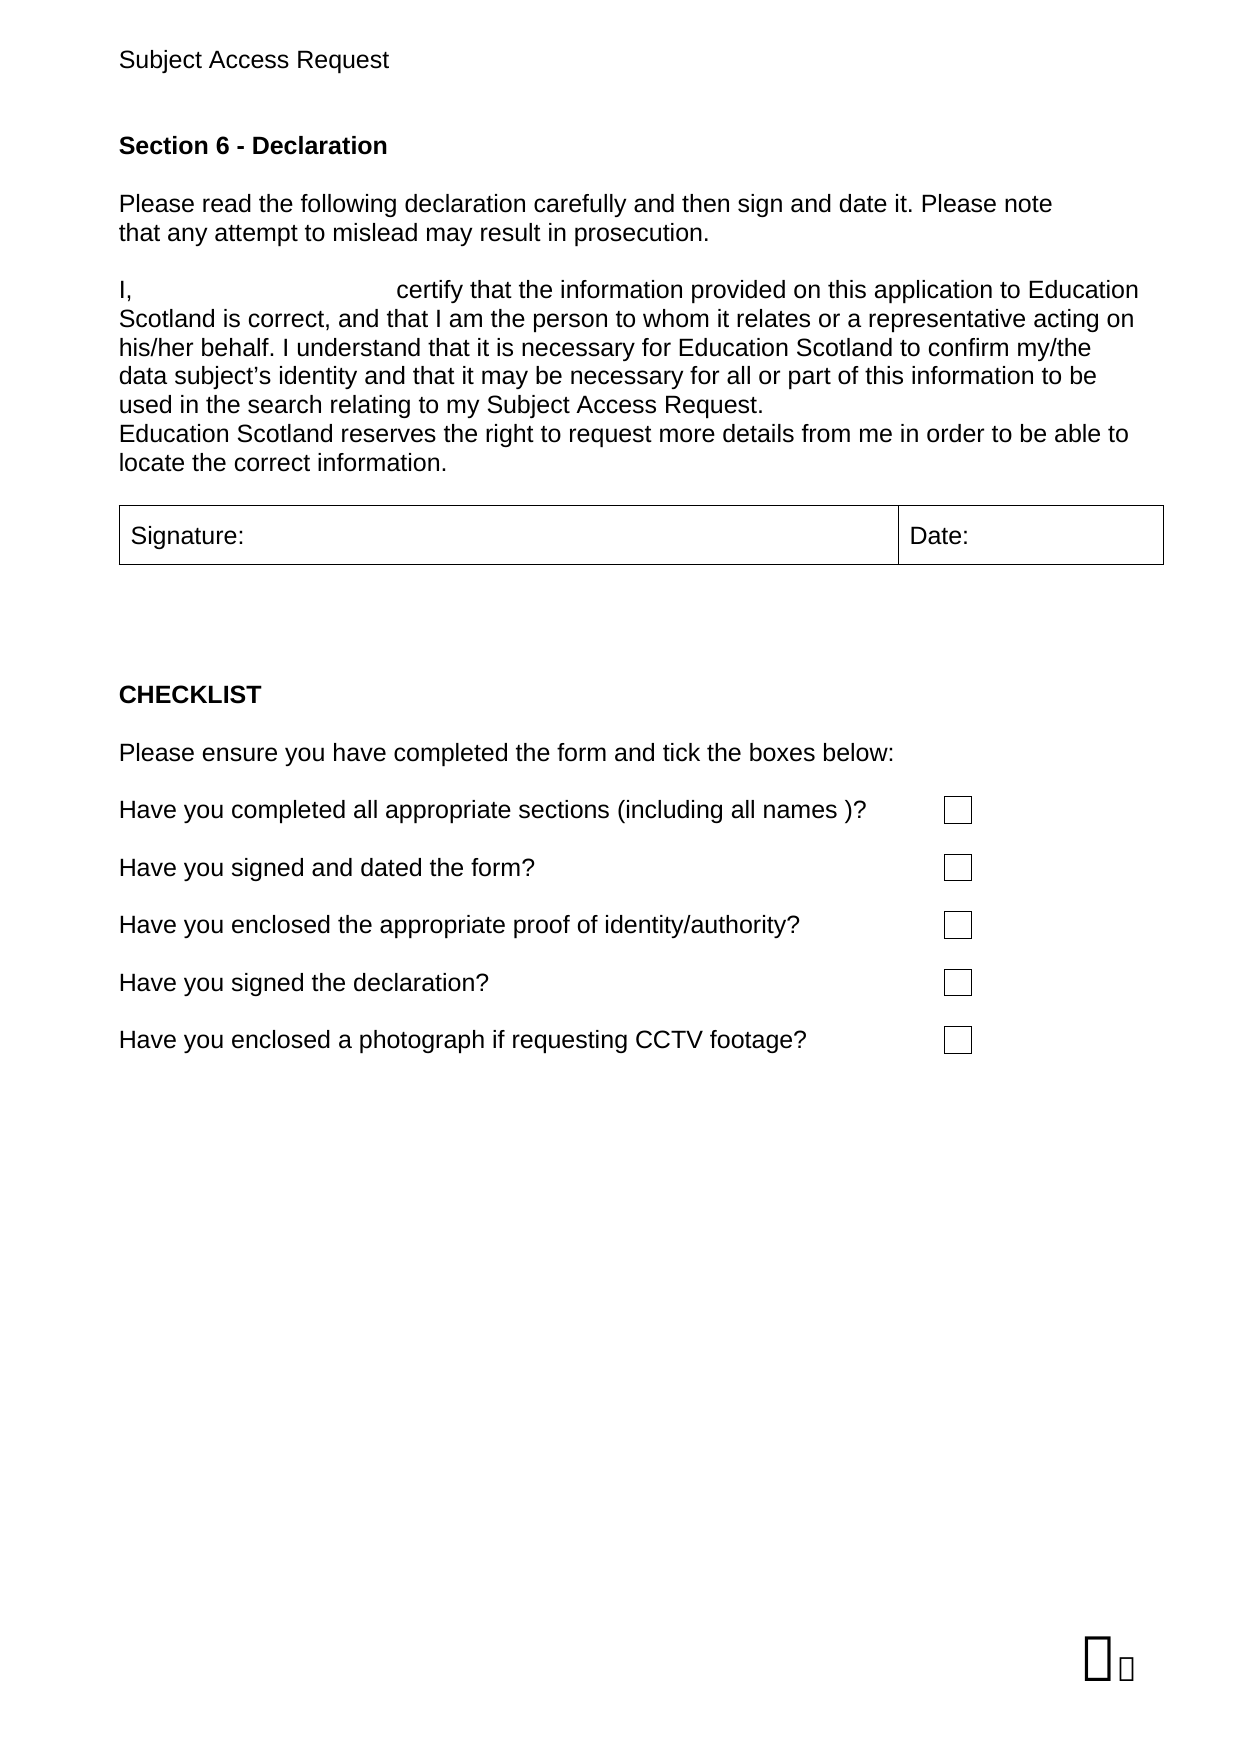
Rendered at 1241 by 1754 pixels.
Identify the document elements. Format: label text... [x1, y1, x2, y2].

text Education Scotland reserves the right to request more details from me in order to be able to locate the correct information. [118, 419, 1146, 476]
text Have you signed the declaration? [118, 968, 1146, 996]
text Have you enclosed the appropriate proof of identity/authority? [118, 910, 1146, 939]
text that any attempt to mislead may result in prosecution. [118, 217, 1146, 246]
table_header Date: [899, 506, 1163, 564]
text I, certify that the information provided on this application to Education Scotland is correct, and that I am the person to whom it relates or a representative acting on his/her behalf. I understand that it is necessary for Education Scotland to confirm my/the data subject’s identity and that it may be necessary for all or part of this information to be used in the search relating to my Subject Access Request. [118, 275, 1146, 419]
text Please ensure you have completed the form and tick the boxes below: [118, 738, 1146, 766]
text Section 6 - Declaration [118, 131, 1146, 160]
text CHECKLIST [118, 680, 1146, 709]
table_header Signature: [120, 506, 898, 564]
text Please read the following declaration carefully and then sign and date it. Please note [118, 189, 1146, 217]
text Have you signed and dated the form? [118, 853, 1146, 881]
text Have you completed all appropriate sections (including all names )? [118, 795, 1146, 824]
text Have you enclosed a photograph if requesting CCTV footage? [118, 1025, 1146, 1054]
